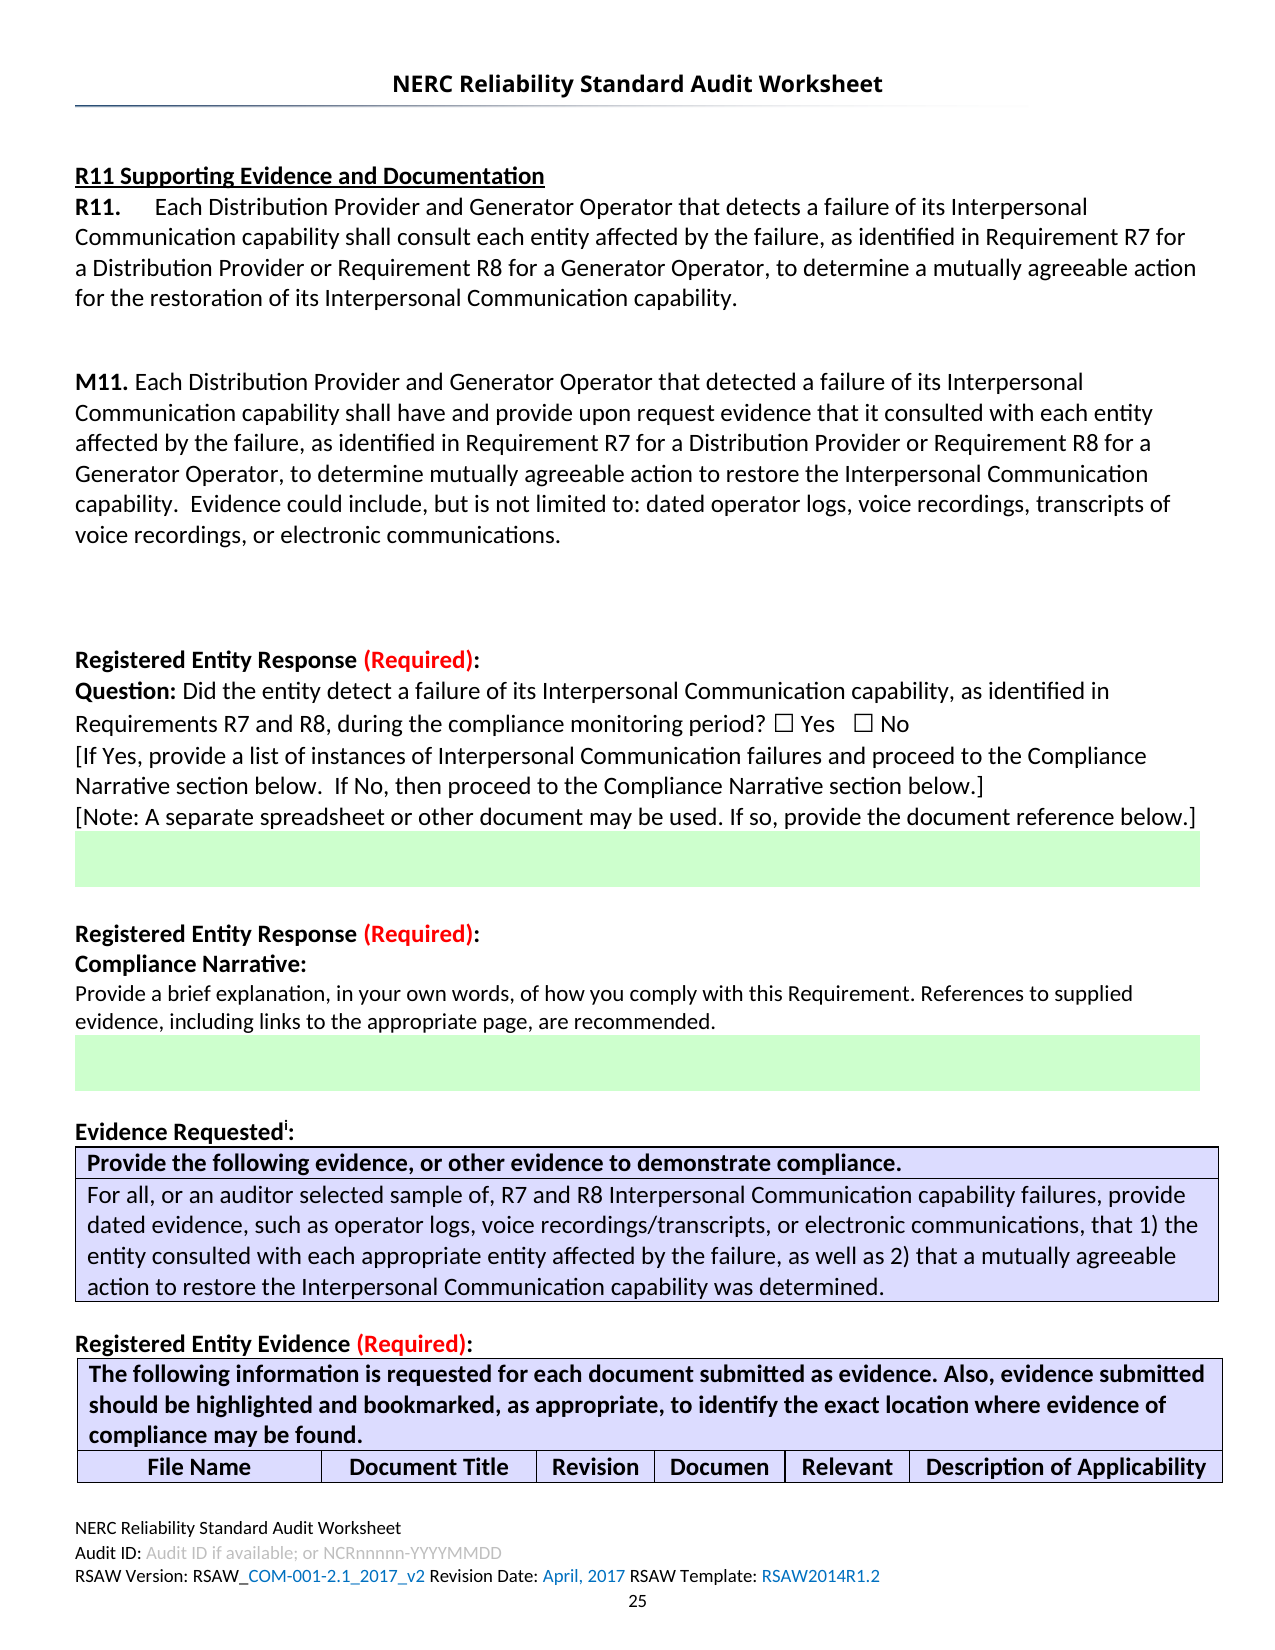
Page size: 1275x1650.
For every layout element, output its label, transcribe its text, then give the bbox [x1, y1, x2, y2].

text Compliance Narrative: [75, 948, 1200, 979]
text Registered Entity Response (Required): [75, 645, 1200, 675]
picture [75, 105, 1052, 114]
text Evidence Requestedi: [75, 1119, 1200, 1146]
table_header Provide the following evidence, or other evidence to demonstrate compliance. [76, 1148, 1218, 1178]
text Registered Entity Evidence (Required): [75, 1330, 1200, 1358]
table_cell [786, 1451, 909, 1482]
table_header The following information is requested for each document submitted as evidence. Also, evidence submitted should be highlighted and bookmarked, as appropriate, to identify the exact location where evidence of compliance may be found. [78, 1359, 1222, 1450]
text M11. Each Distribution Provider and Generator Operator that detected a failure of its Interpersonal Communication capability shall have and provide upon request evidence that it consulted with each entity affected by the failure, as identified in Requirement R7 for a Distribution Provider or Requirement R8 for a Generator Operator, to determine mutually agreeable action to restore the Interpersonal Communication capability. Evidence could include, but is not limited to: dated operator logs, voice recordings, transcripts of voice recordings, or electronic communications. [75, 367, 1200, 550]
text R11 Supporting Evidence and Documentation [75, 160, 1200, 191]
table_cell Revision or Version [537, 1451, 654, 1482]
text [Note: A separate spreadsheet or other document may be used. If so, provide the document reference below.] [75, 801, 1200, 831]
table_cell Document Title [322, 1451, 536, 1482]
text [If Yes, provide a list of instances of Interpersonal Communication failures and proceed to the Compliance Narrative section below. If No, then proceed to the Compliance Narrative section below.] [75, 740, 1200, 801]
table_cell File Name [78, 1451, 321, 1482]
text Registered Entity Response (Required): [75, 918, 1200, 948]
table_cell For all, or an auditor selected sample of, R7 and R8 Interpersonal Communication capability failures, provide dated evidence, such as operator logs, voice recordings/transcripts, or electronic communications, that 1) the entity consulted with each appropriate entity affected by the failure, as well as 2) that a mutually agreeable action to restore the Interpersonal Communication capability was determined. [76, 1179, 1218, 1301]
text Question: Did the entity detect a failure of its Interpersonal Communication capability, as identified in Requirements R7 and R8, during the compliance monitoring period? Yes No [75, 675, 1200, 740]
text Provide a brief explanation, in your own words, of how you comply with this Requirement. References to supplied evidence, including links to the appropriate page, are recommended. [75, 979, 1200, 1035]
table_cell Document Date [655, 1451, 784, 1482]
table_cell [910, 1451, 1222, 1482]
text R11. Each Distribution Provider and Generator Operator that detects a failure of its Interpersonal Communication capability shall consult each entity affected by the failure, as identified in Requirement R7 for a Distribution Provider or Requirement R8 for a Generator Operator, to determine a mutually agreeable action for the restoration of its Interpersonal Communication capability. [75, 191, 1200, 313]
